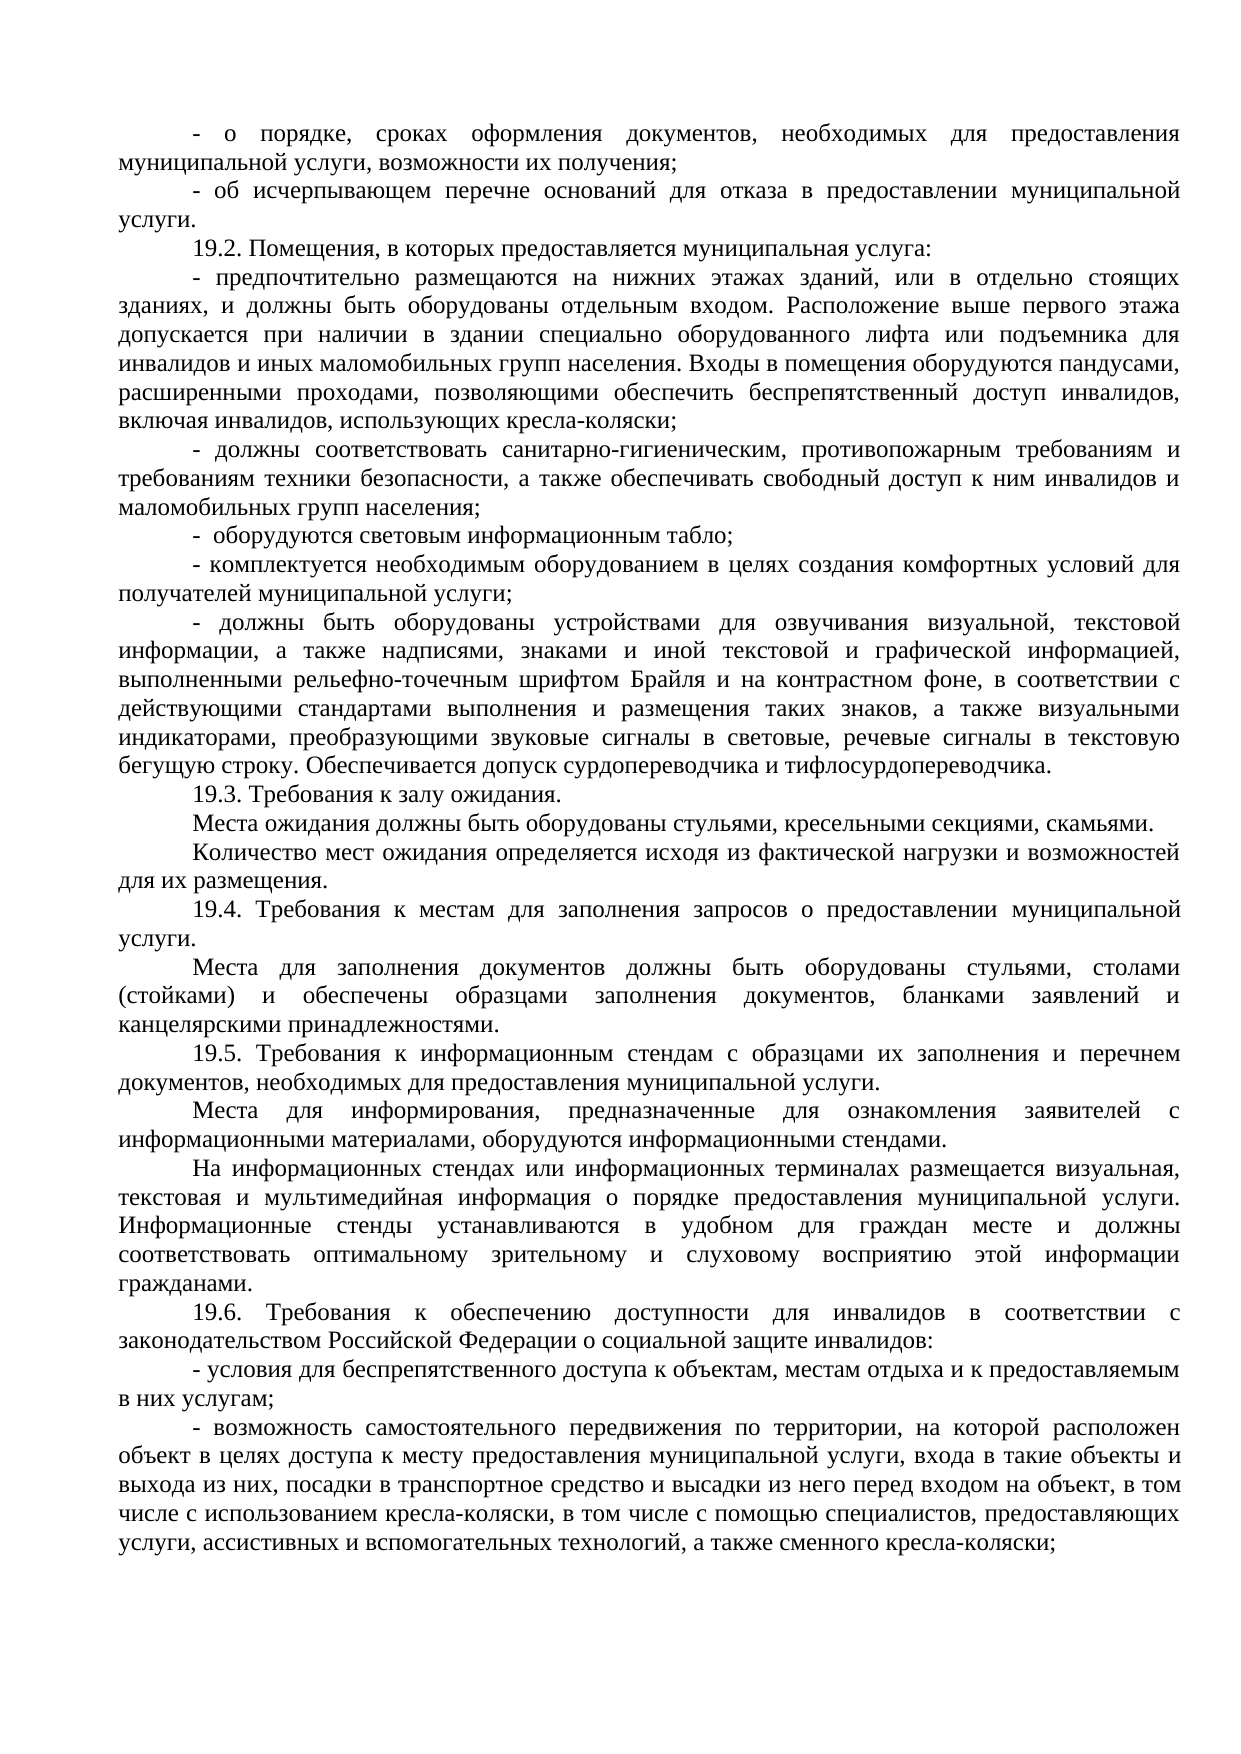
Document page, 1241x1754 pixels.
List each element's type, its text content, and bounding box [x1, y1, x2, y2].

text - должны быть оборудованы устройствами для озвучивания визуальной, текстовой информации, а также надписями, знаками и иной текстовой и графической информацией, выполненными рельефно-точечным шрифтом Брайля и на контрастном фоне, в соответствии с действующими стандартами выполнения и размещения таких знаков, а также визуальными индикаторами, преобразующими звуковые сигналы в световые, речевые сигналы в текстовую бегущую строку. Обеспечивается допуск сурдопереводчика и тифлосурдопереводчика. [118, 607, 1181, 779]
text - комплектуется необходимым оборудованием в целях создания комфортных условий для получателей муниципальной услуги; [118, 549, 1181, 607]
text - о порядке, сроках оформления документов, необходимых для предоставления муниципальной услуги, возможности их получения; [118, 118, 1181, 176]
text - возможность самостоятельного передвижения по территории, на которой расположен объект в целях доступа к месту предоставления муниципальной услуги, входа в такие объекты и выхода из них, посадки в транспортное средство и высадки из него перед входом на объект, в том числе с использованием кресла-коляски, в том числе с помощью специалистов, предоставляющих услуги, ассистивных и вспомогательных технологий, а также сменного кресла-коляски; [118, 1412, 1181, 1556]
text - условия для беспрепятственного доступа к объектам, местам отдыха и к предоставляемым в них услугам; [118, 1354, 1181, 1412]
text Места для информирования, предназначенные для ознакомления заявителей с информационными материалами, оборудуются информационными стендами. [118, 1096, 1181, 1153]
text Количество мест ожидания определяется исходя из фактической нагрузки и возможностей для их размещения. [118, 837, 1181, 894]
text - оборудуются световым информационным табло; [118, 521, 1181, 549]
text Места ожидания должны быть оборудованы стульями, кресельными секциями, скамьями. [118, 808, 1181, 837]
text Места для заполнения документов должны быть оборудованы стульями, столами (стойками) и обеспечены образцами заполнения документов, бланками заявлений и канцелярскими принадлежностями. [118, 952, 1181, 1038]
text 19.2. Помещения, в которых предоставляется муниципальная услуга: [118, 233, 1181, 262]
text На информационных стендах или информационных терминалах размещается визуальная, текстовая и мультимедийная информация о порядке предоставления муниципальной услуги. Информационные стенды устанавливаются в удобном для граждан месте и должны соответствовать оптимальному зрительному и слуховому восприятию этой информации гражданами. [118, 1153, 1181, 1297]
text - должны соответствовать санитарно-гигиеническим, противопожарным требованиям и требованиям техники безопасности, а также обеспечивать свободный доступ к ним инвалидов и маломобильных групп населения; [118, 434, 1181, 521]
text - об исчерпывающем перечне оснований для отказа в предоставлении муниципальной услуги. [118, 176, 1181, 233]
text 19.3. Требования к залу ожидания. [118, 779, 1181, 808]
text 19.6. Требования к обеспечению доступности для инвалидов в соответствии с законодательством Российской Федерации о социальной защите инвалидов: [118, 1297, 1181, 1354]
text - предпочтительно размещаются на нижних этажах зданий, или в отдельно стоящих зданиях, и должны быть оборудованы отдельным входом. Расположение выше первого этажа допускается при наличии в здании специально оборудованного лифта или подъемника для инвалидов и иных маломобильных групп населения. Входы в помещения оборудуются пандусами, расширенными проходами, позволяющими обеспечить беспрепятственный доступ инвалидов, включая инвалидов, использующих кресла-коляски; [118, 262, 1181, 434]
text 19.5. Требования к информационным стендам с образцами их заполнения и перечнем документов, необходимых для предоставления муниципальной услуги. [118, 1038, 1181, 1096]
text 19.4. Требования к местам для заполнения запросов о предоставлении муниципальной услуги. [118, 894, 1181, 952]
